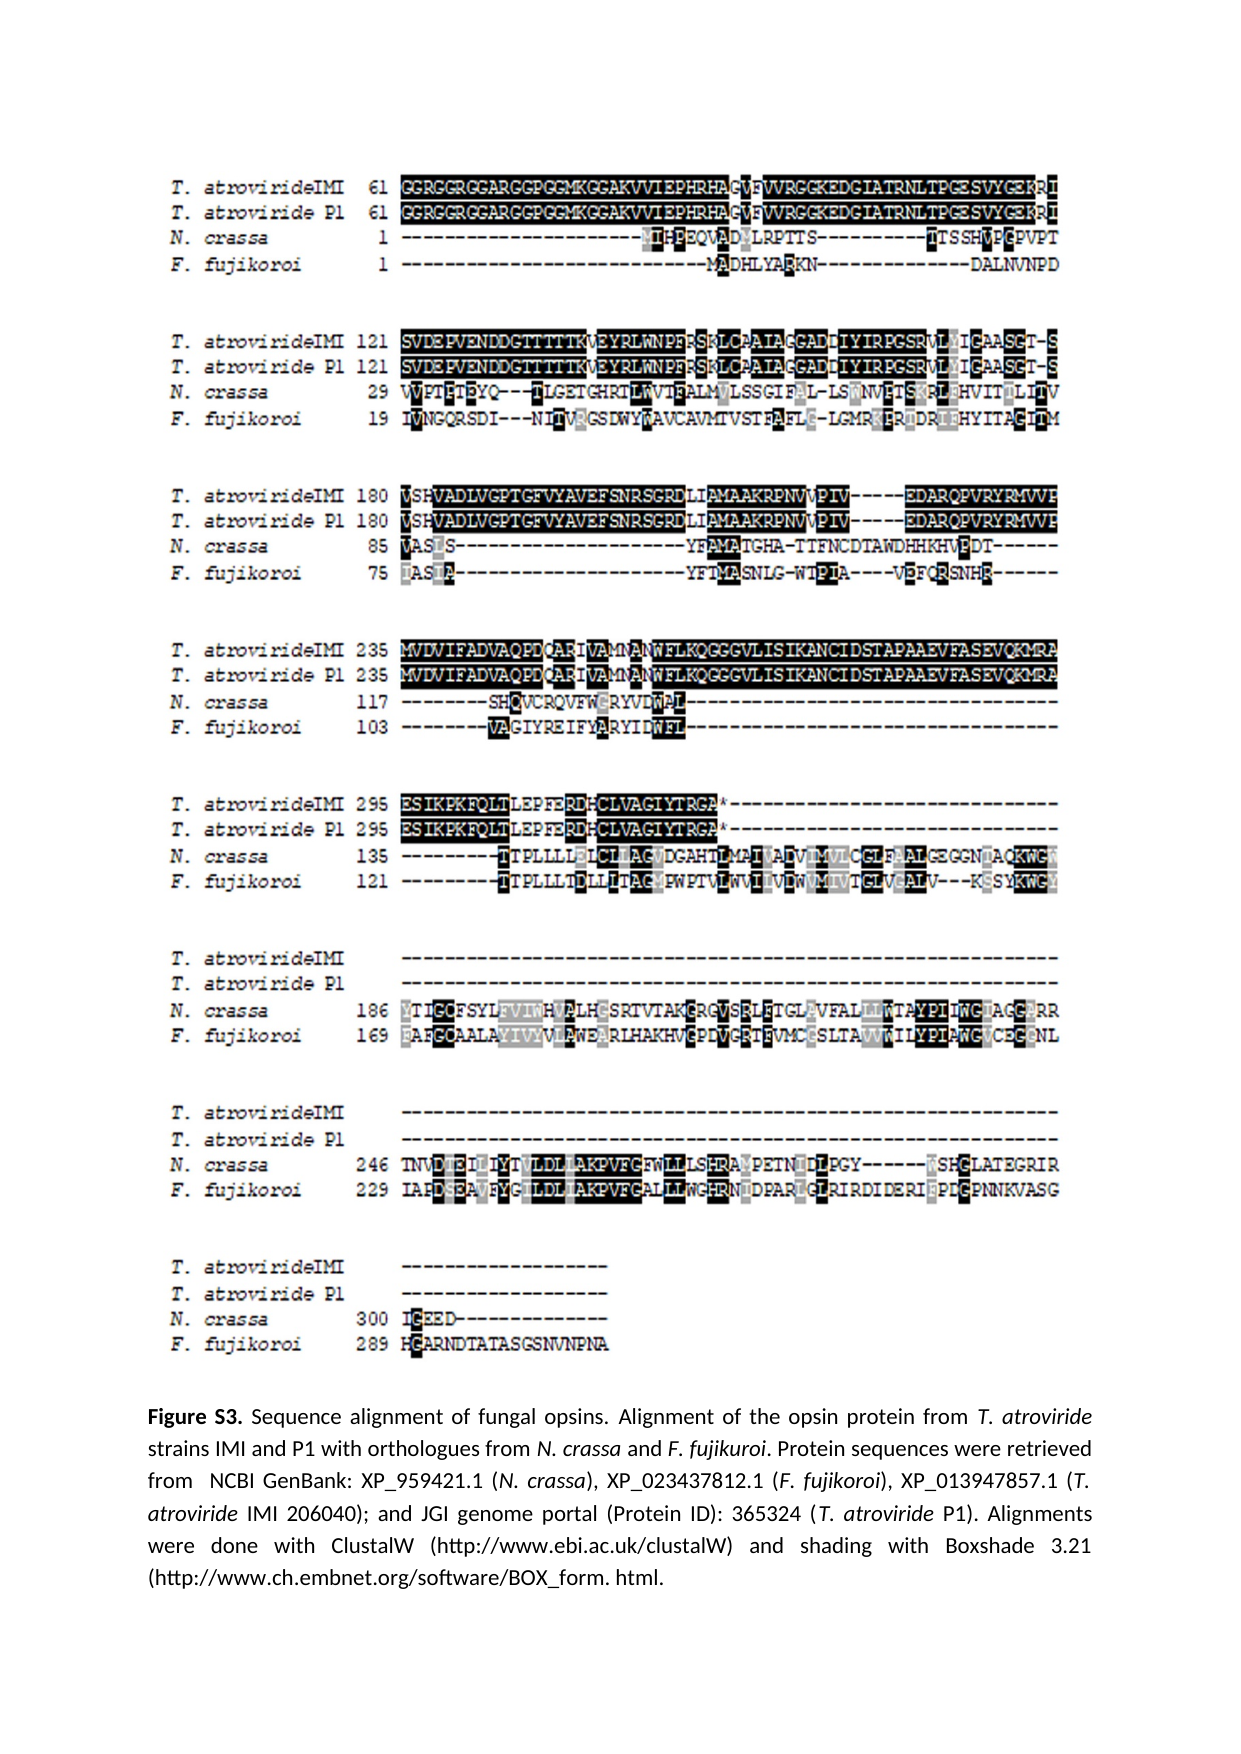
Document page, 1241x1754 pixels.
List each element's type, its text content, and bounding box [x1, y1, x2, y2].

text Figure S3. Sequence alignment of fungal opsins. Alignment of the opsin protein from T. atroviride strains IMI and P1 with orthologues from N. crassa and F. fujikuroi. Protein sequences were retrieved from NCBI GenBank: XP_959421.1 (N. crassa), XP_023437812.1 (F. fujikoroi), XP_013947857.1 (T. atroviride IMI 206040); and JGI genome portal (Protein ID): 365324 (T. atroviride P1). Alignments were done with ClustalW (http://www.ebi.ac.uk/clustalW) and shading with Boxshade 3.21 (http://www.ch.embnet.org/software/BOX_form. html. [148, 1402, 1093, 1591]
picture [147, 147, 1078, 1378]
